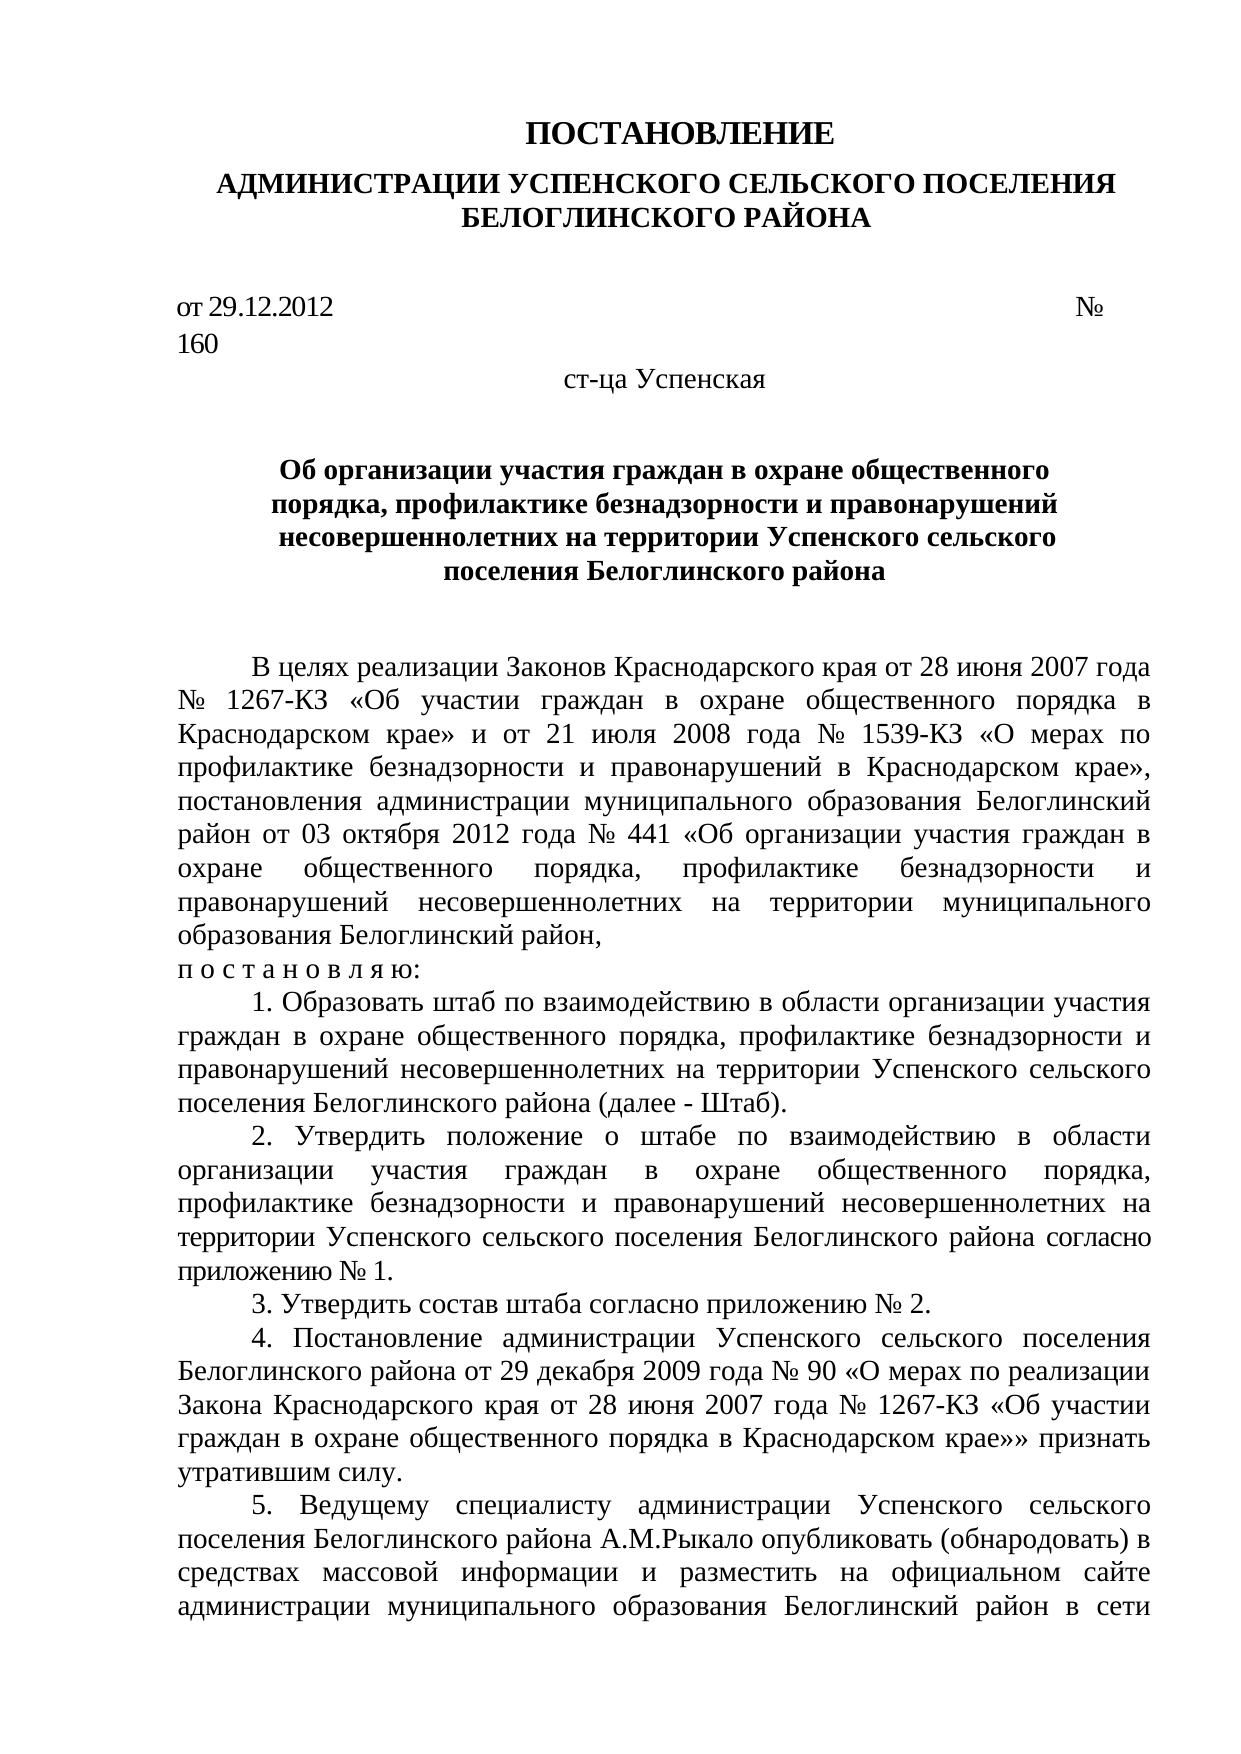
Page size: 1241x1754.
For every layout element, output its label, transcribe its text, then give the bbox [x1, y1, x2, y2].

text поселения Белоглинского района [177, 553, 1152, 587]
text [177, 1487, 1152, 1622]
text ст-ца Успенская [177, 361, 1152, 395]
text 4. Постановление администрации Успенского сельского поселения Белоглинского района от 29 декабря 2009 года № 90 «О мерах по реализации Закона Краснодарского края от 28 июня 2007 года № 1267-КЗ «Об участии граждан в охране общественного порядка в Краснодарском крае»» признать утратившим силу. [177, 1320, 1152, 1487]
text несовершеннолетних на территории Успенского сельского [177, 519, 1158, 553]
text 3. Утвердить состав штаба согласно приложению № 2. [177, 1286, 1152, 1320]
text п о с т а н о в л я ю: [177, 951, 1152, 984]
text Белоглинского района [181, 201, 1152, 234]
text порядка, профилактике безнадзорности и правонарушений [177, 486, 1152, 519]
text 2. Утвердить положение о штабе по взаимодействию в области организации участия граждан в охране общественного порядка, профилактике безнадзорности и правонарушений несовершеннолетних на территории Успенского сельского поселения Белоглинского района согласно приложению № 1. [177, 1118, 1152, 1286]
text администрациИ успенского сельского поселения [181, 166, 1152, 200]
text Об организации участия граждан в охране общественного [177, 452, 1152, 486]
text ПОСТАНОВЛЕНИЕ [178, 118, 1152, 151]
text 1. Образовать штаб по взаимодействию в области организации участия граждан в охране общественного порядка, профилактике безнадзорности и правонарушений несовершеннолетних на территории Успенского сельского поселения Белоглинского района (далее - Штаб). [177, 984, 1152, 1118]
text от 29.12.2012 № 160 [176, 286, 1152, 361]
text В целях реализации Законов Краснодарского края от 28 июня 2007 года № 1267-КЗ «Об участии граждан в охране общественного порядка в Краснодарском крае» и от 21 июля 2008 года № 1539-КЗ «О мерах по профилактике безнадзорности и правонарушений в Краснодарском крае», постановления администрации муниципального образования Белоглинский район от 03 октября 2012 года № 441 «Об организации участия граждан в охране общественного порядка, профилактике безнадзорности и правонарушений несовершеннолетних на территории муниципального образования Белоглинский район, [177, 649, 1152, 951]
